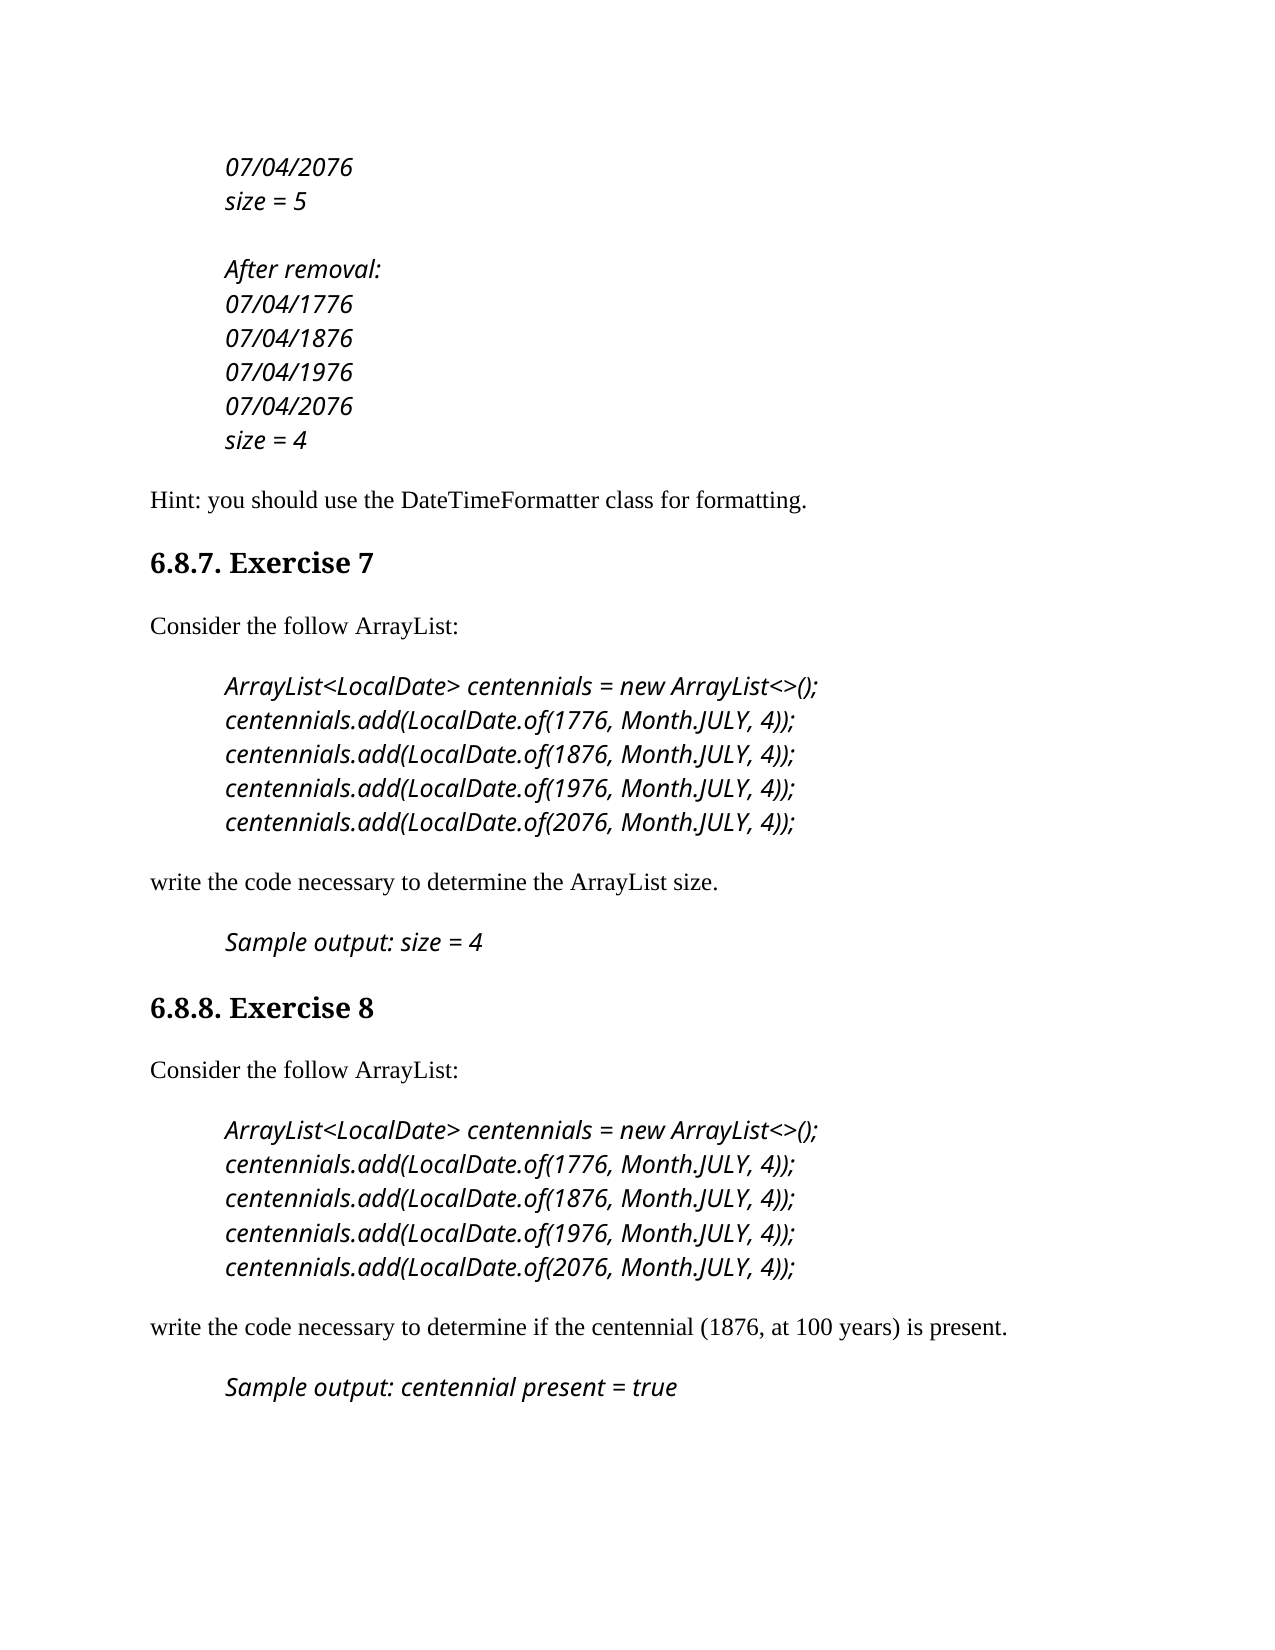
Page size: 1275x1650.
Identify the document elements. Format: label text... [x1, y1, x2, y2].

text centennials.add(LocalDate.of(2076, Month.JULY, 4)); [225, 804, 1050, 838]
text centennials.add(LocalDate.of(1976, Month.JULY, 4)); [225, 1215, 1050, 1249]
text centennials.add(LocalDate.of(1776, Month.JULY, 4)); [225, 702, 1050, 736]
text Consider the follow ArrayList: [150, 1056, 1125, 1084]
text 07/04/1976 [225, 354, 1050, 388]
text centennials.add(LocalDate.of(1776, Month.JULY, 4)); [225, 1147, 1050, 1181]
text Sample output: centennial present = true [225, 1369, 1050, 1404]
text centennials.add(LocalDate.of(1876, Month.JULY, 4)); [225, 1181, 1050, 1215]
text Consider the follow ArrayList: [150, 611, 1125, 639]
text write the code necessary to determine if the centennial (1876, at 100 years) is present. [150, 1312, 1125, 1341]
text 07/04/2076 [225, 388, 1050, 422]
text After removal: [225, 252, 1050, 286]
text write the code necessary to determine the ArrayList size. [150, 867, 1125, 896]
text Sample output: size = 4 [225, 925, 1050, 959]
text size = 5 [225, 184, 1050, 218]
text centennials.add(LocalDate.of(1876, Month.JULY, 4)); [225, 736, 1050, 770]
text 07/04/1776 [225, 286, 1050, 320]
text Hint: you should use the DateTimeFormatter class for formatting. [150, 485, 1125, 514]
text 07/04/1876 [225, 320, 1050, 354]
text centennials.add(LocalDate.of(2076, Month.JULY, 4)); [225, 1249, 1050, 1283]
text size = 4 [225, 422, 1050, 457]
text ArrayList<LocalDate> centennials = new ArrayList<>(); [225, 668, 1050, 702]
text centennials.add(LocalDate.of(1976, Month.JULY, 4)); [225, 770, 1050, 804]
subtitle 6.8.8. Exercise 8 [150, 988, 1125, 1026]
text ArrayList<LocalDate> centennials = new ArrayList<>(); [225, 1113, 1050, 1147]
subtitle 6.8.7. Exercise 7 [150, 543, 1125, 582]
text 07/04/2076 [225, 150, 1050, 184]
